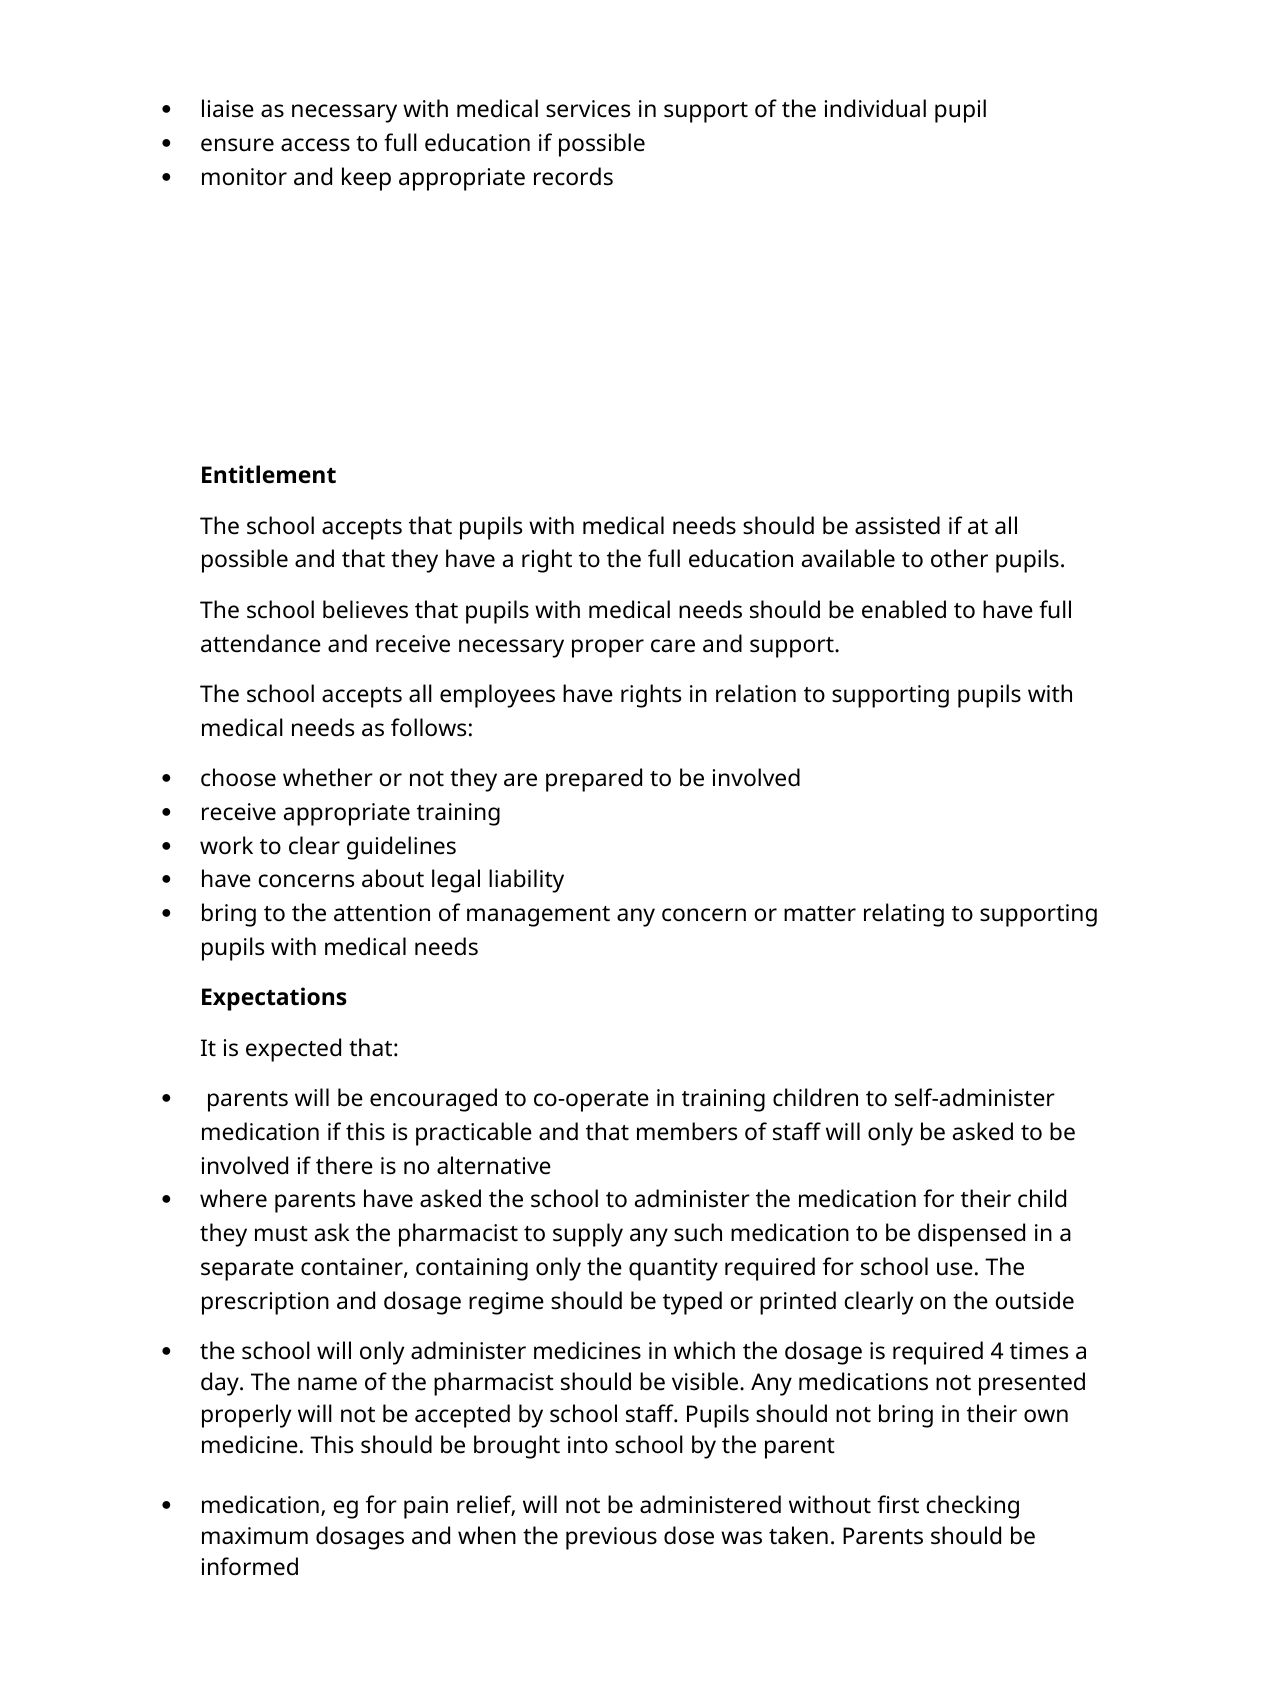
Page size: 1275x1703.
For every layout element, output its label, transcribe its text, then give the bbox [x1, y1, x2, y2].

text It is expected that: [200, 1032, 1099, 1063]
list the school will only administer medicines in which the dosage is required 4 times a day. The name of the pharmacist should be visible. Any medications not presented properly will not be accepted by school staff. Pupils should not bring in their own medicine. This should be brought into school by the parent [162, 1335, 1099, 1460]
list liaise as necessary with medical services in support of the individual pupil [162, 93, 1099, 125]
text Expectations [200, 981, 1099, 1013]
list monitor and keep appropriate records [162, 161, 1099, 192]
text The school believes that pupils with medical needs should be enabled to have full attendance and receive necessary proper care and support. [200, 594, 1099, 659]
text Entitlement [200, 459, 1099, 491]
list work to clear guidelines [162, 830, 1099, 861]
text The school accepts all employees have rights in relation to supporting pupils with medical needs as follows: [200, 678, 1099, 743]
list medication, eg for pain relief, will not be administered without first checking maximum dosages and when the previous dose was taken. Parents should be informed [162, 1489, 1099, 1583]
list have concerns about legal liability [162, 863, 1099, 895]
list receive appropriate training [162, 796, 1099, 827]
list ensure access to full education if possible [162, 127, 1099, 158]
text The school accepts that pupils with medical needs should be assisted if at all possible and that they have a right to the full education available to other pupils. [200, 510, 1099, 575]
list choose whether or not they are prepared to be involved [162, 762, 1099, 793]
list bring to the attention of management any concern or matter relating to supporting pupils with medical needs [162, 897, 1099, 962]
list where parents have asked the school to administer the medication for their child they must ask the pharmacist to supply any such medication to be dispensed in a separate container, containing only the quantity required for school use. The prescription and dosage regime should be typed or printed clearly on the outside [162, 1183, 1099, 1316]
list parents will be encouraged to co-operate in training children to self-administer medication if this is practicable and that members of staff will only be asked to be involved if there is no alternative [162, 1082, 1099, 1181]
